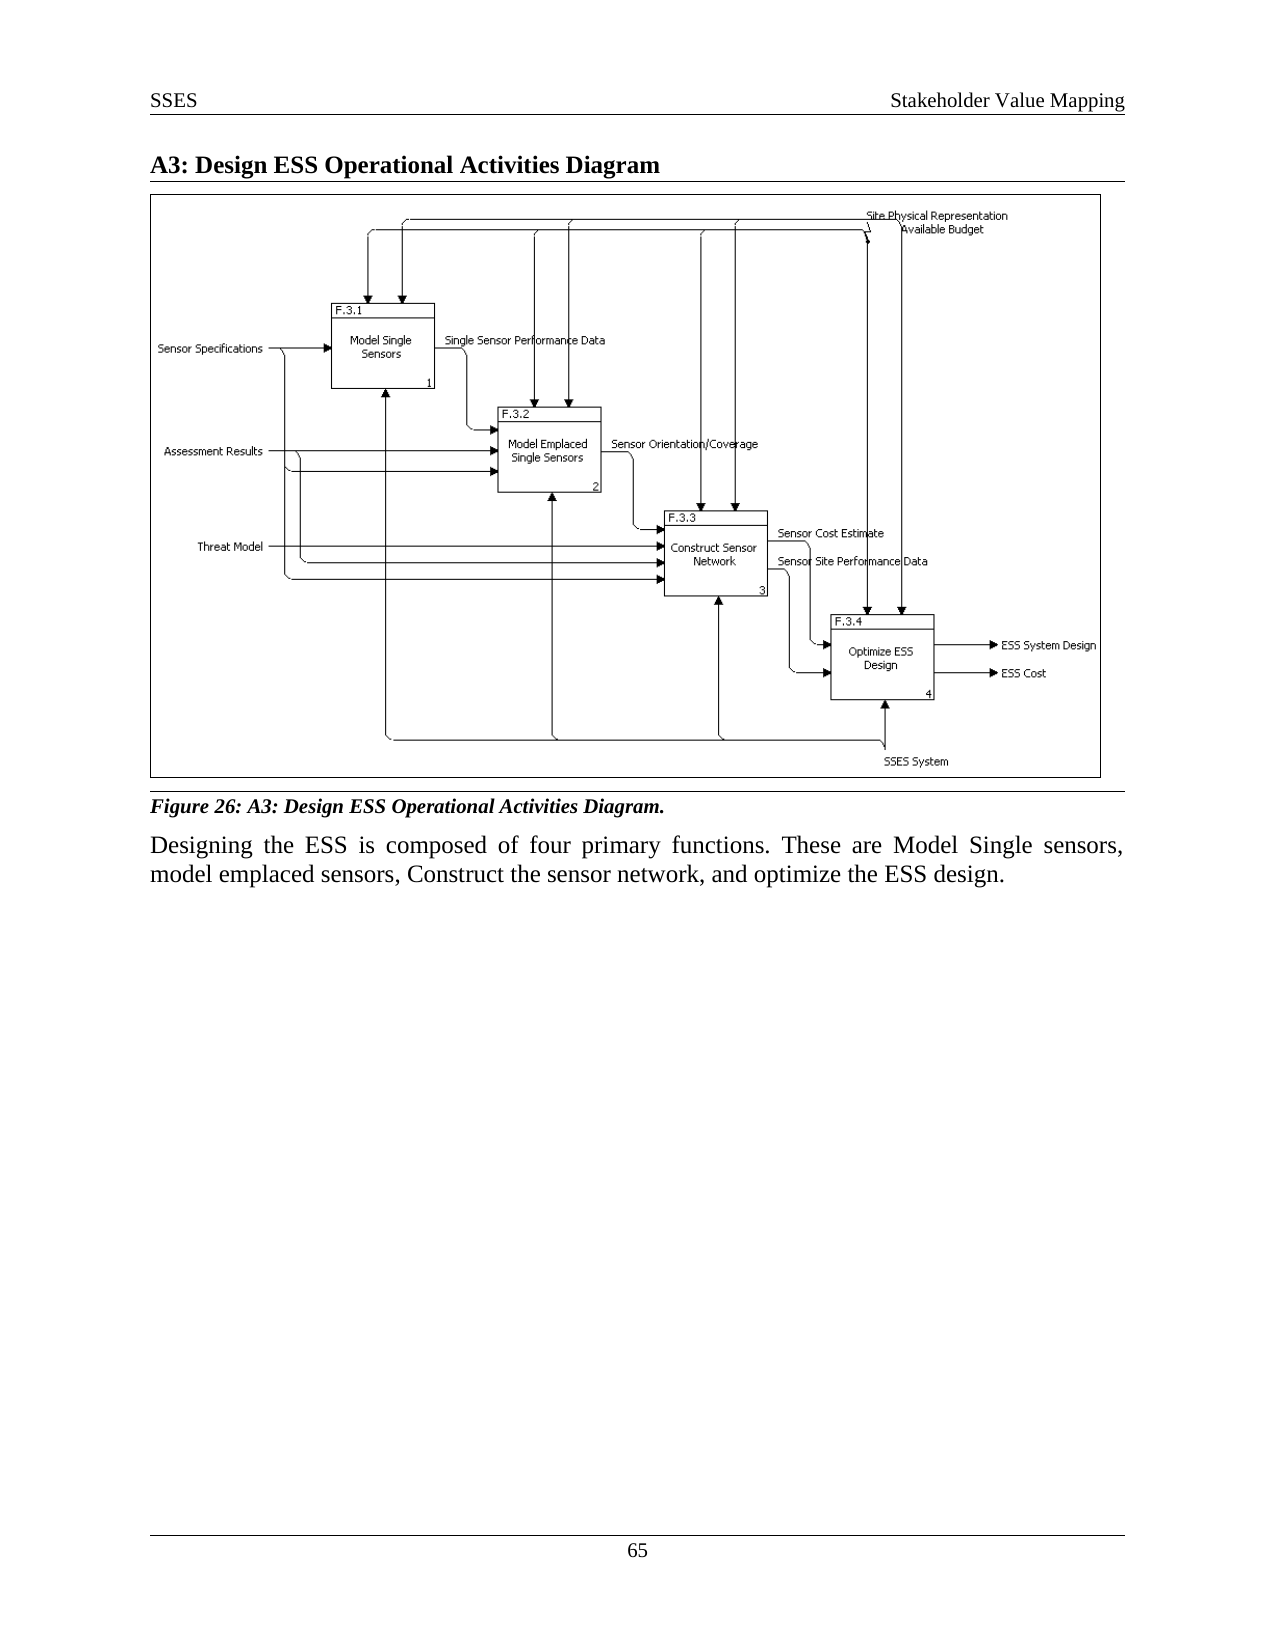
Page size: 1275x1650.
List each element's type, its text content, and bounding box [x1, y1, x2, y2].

list A3: Design ESS Operational Activities Diagram [150, 150, 1125, 181]
text Designing the ESS is composed of four primary functions. These are Model Single sensors, model emplaced sensors, Construct the sensor network, and optimize the ESS design. [150, 830, 1125, 888]
picture [151, 195, 1100, 777]
